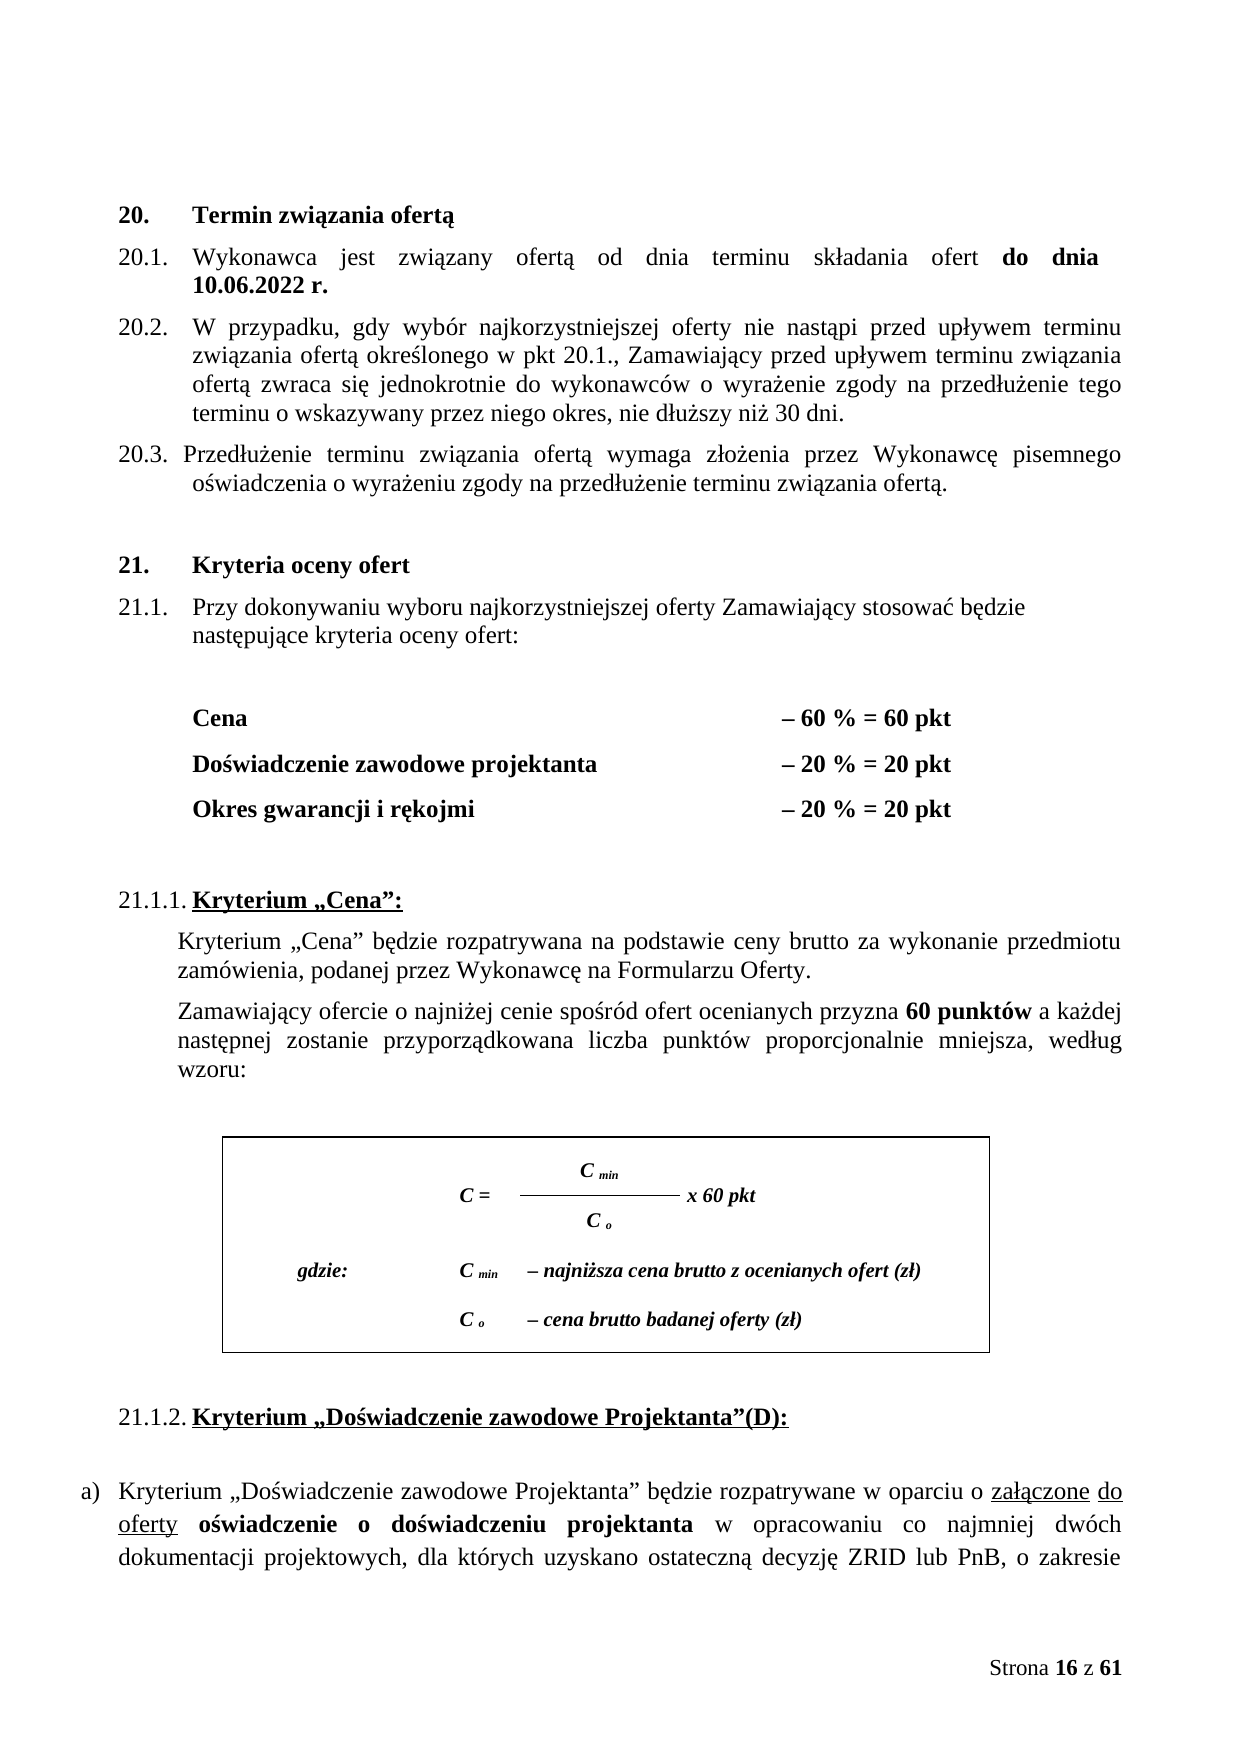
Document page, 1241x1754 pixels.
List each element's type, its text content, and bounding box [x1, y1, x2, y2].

text Okres gwarancji i rękojmi – 20 % = 20 pkt [192, 794, 1122, 823]
text 20. Termin związania ofertą [118, 201, 1122, 229]
text 21. Kryteria oceny ofert [118, 551, 1122, 579]
text 20.2. W przypadku, gdy wybór najkorzystniejszej oferty nie nastąpi przed upływem terminu związania ofertą określonego w pkt 20.1., Zamawiający przed upływem terminu związania ofertą zwraca się jednokrotnie do wykonawców o wyrażenie zgody na przedłużenie tego terminu o wskazywany przez niego okres, nie dłuższy niż 30 dni. [118, 312, 1122, 427]
text 20.3. Przedłużenie terminu związania ofertą wymaga złożenia przez Wykonawcę pisemnego oświadczenia o wyrażeniu zgody na przedłużenie terminu związania ofertą. [118, 439, 1122, 497]
text Zamawiający ofercie o najniżej cenie spośród ofert ocenianych przyzna 60 punktów a każdej następnej zostanie przyporządkowana liczba punktów proporcjonalnie mniejsza, według wzoru: [177, 996, 1122, 1083]
text Doświadczenie zawodowe projektanta – 20 % = 20 pkt [192, 749, 1122, 777]
text Kryterium „Cena” będzie rozpatrywana na podstawie ceny brutto za wykonanie przedmiotu zamówienia, podanej przez Wykonawcę na Formularzu Oferty. [177, 926, 1122, 984]
table_header [223, 1138, 989, 1352]
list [81, 1476, 1122, 1571]
list 21.1.2. Kryterium „Doświadczenie zawodowe Projektanta”(D): [118, 1402, 1122, 1430]
text 21.1.1. Kryterium „Cena”: [118, 885, 1122, 914]
text 21.1. Przy dokonywaniu wyboru najkorzystniejszej oferty Zamawiający stosować będzie następujące kryteria oceny ofert: [118, 592, 1122, 649]
text 20.1. Wykonawca jest związany ofertą od dnia terminu składania ofert do dnia 10.06.2022 r. [118, 242, 1122, 299]
text Cena – 60 % = 60 pkt [192, 703, 1122, 732]
